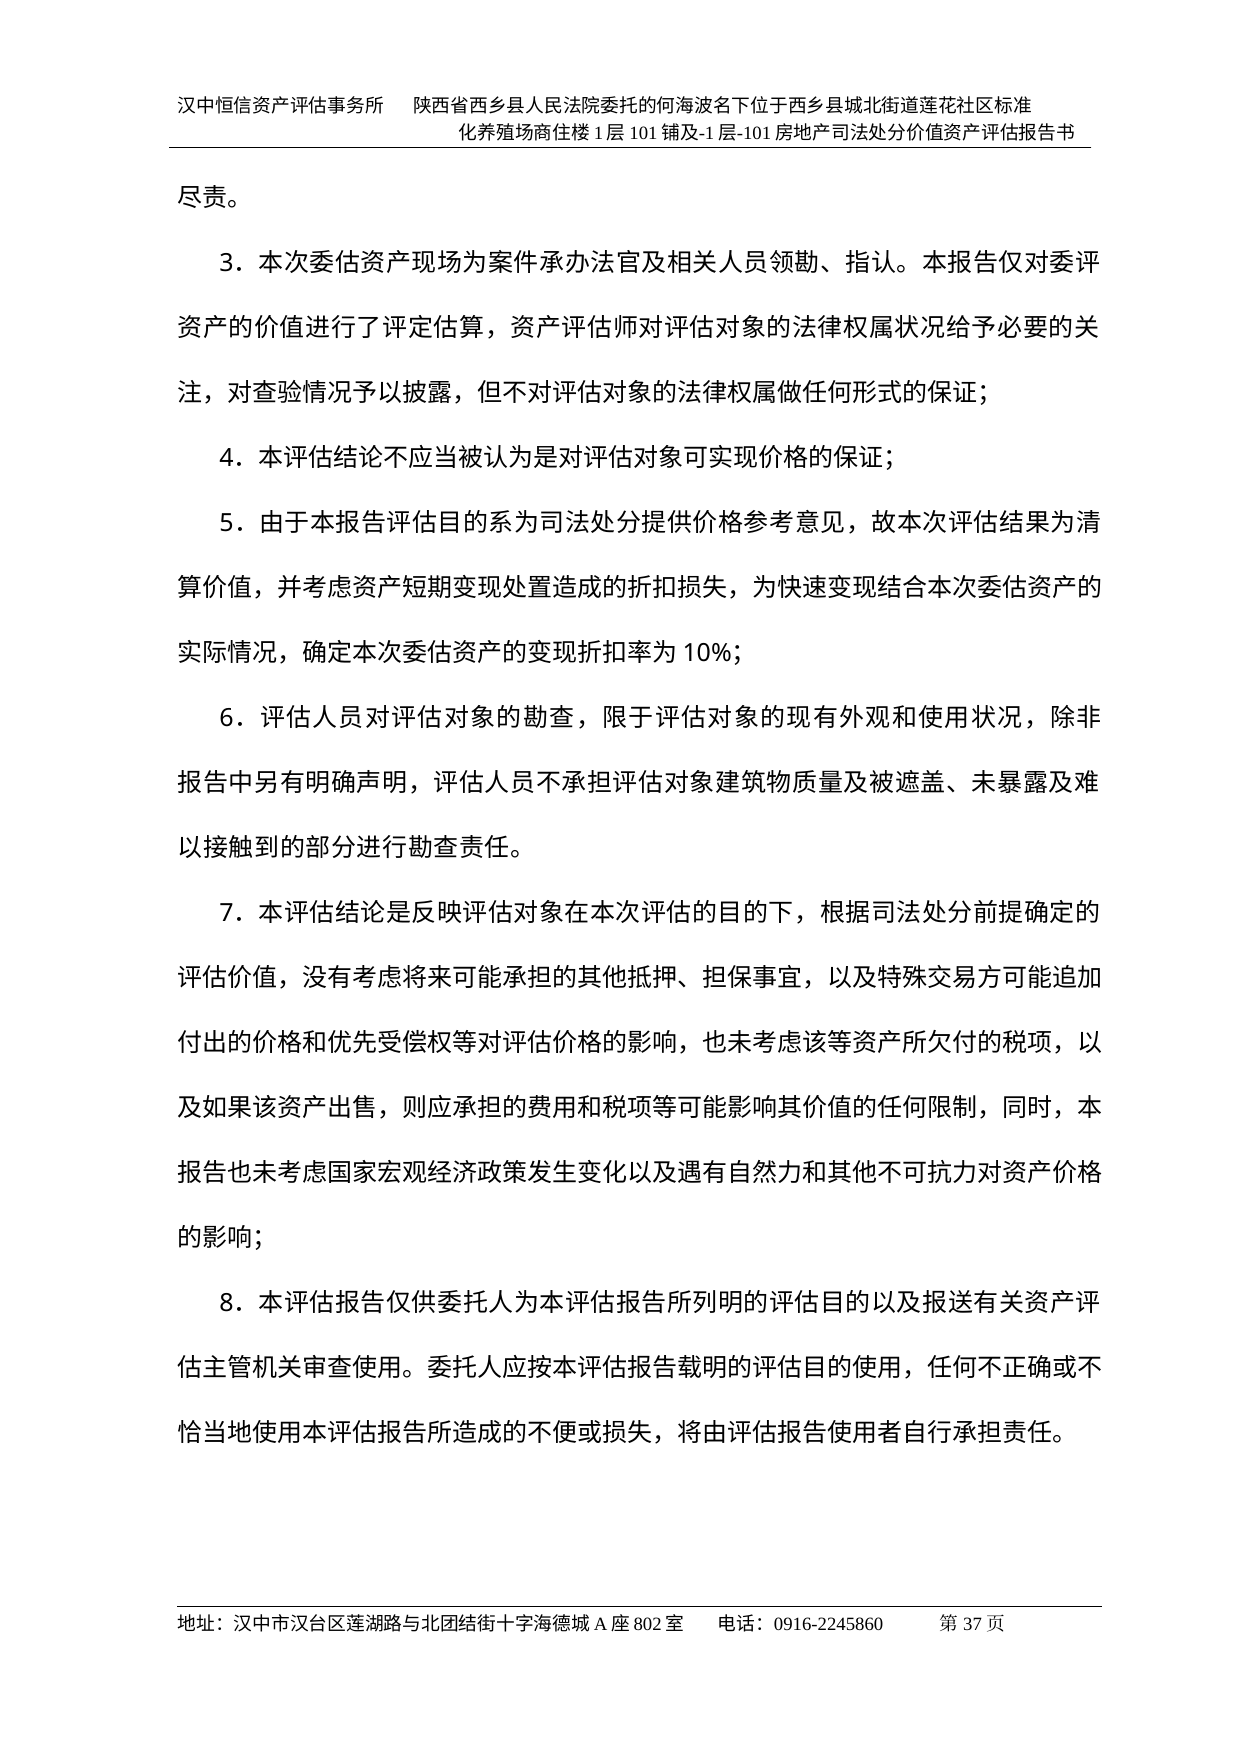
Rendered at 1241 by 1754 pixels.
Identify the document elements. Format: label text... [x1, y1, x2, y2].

list 本评估报告仅供委托人为本评估报告所列明的评估目的以及报送有关资产评估主管机关审查使用。委托人应按本评估报告载明的评估目的使用，任何不正确或不恰当地使用本评估报告所造成的不便或损失，将由评估报告使用者自行承担责任。 [177, 1268, 1102, 1463]
list 由于本报告评估目的系为司法处分提供价格参考意见，故本次评估结果为清算价值，并考虑资产短期变现处置造成的折扣损失，为快速变现结合本次委估资产的实际情况，确定本次委估资产的变现折扣率为10%； [177, 488, 1102, 683]
list 本评估结论不应当被认为是对评估对象可实现价格的保证； [177, 423, 1102, 488]
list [177, 163, 1102, 228]
list 本次委估资产现场为案件承办法官及相关人员领勘、指认。本报告仅对委评资产的价值进行了评定估算，资产评估师对评估对象的法律权属状况给予必要的关注，对查验情况予以披露，但不对评估对象的法律权属做任何形式的保证； [177, 228, 1102, 423]
list 评估人员对评估对象的勘查，限于评估对象的现有外观和使用状况，除非报告中另有明确声明，评估人员不承担评估对象建筑物质量及被遮盖、未暴露及难以接触到的部分进行勘查责任。 [177, 683, 1102, 878]
list 本评估结论是反映评估对象在本次评估的目的下，根据司法处分前提确定的评估价值，没有考虑将来可能承担的其他抵押、担保事宜，以及特殊交易方可能追加付出的价格和优先受偿权等对评估价格的影响，也未考虑该等资产所欠付的税项，以及如果该资产出售，则应承担的费用和税项等可能影响其价值的任何限制，同时，本报告也未考虑国家宏观经济政策发生变化以及遇有自然力和其他不可抗力对资产价格的影响； [177, 878, 1102, 1268]
